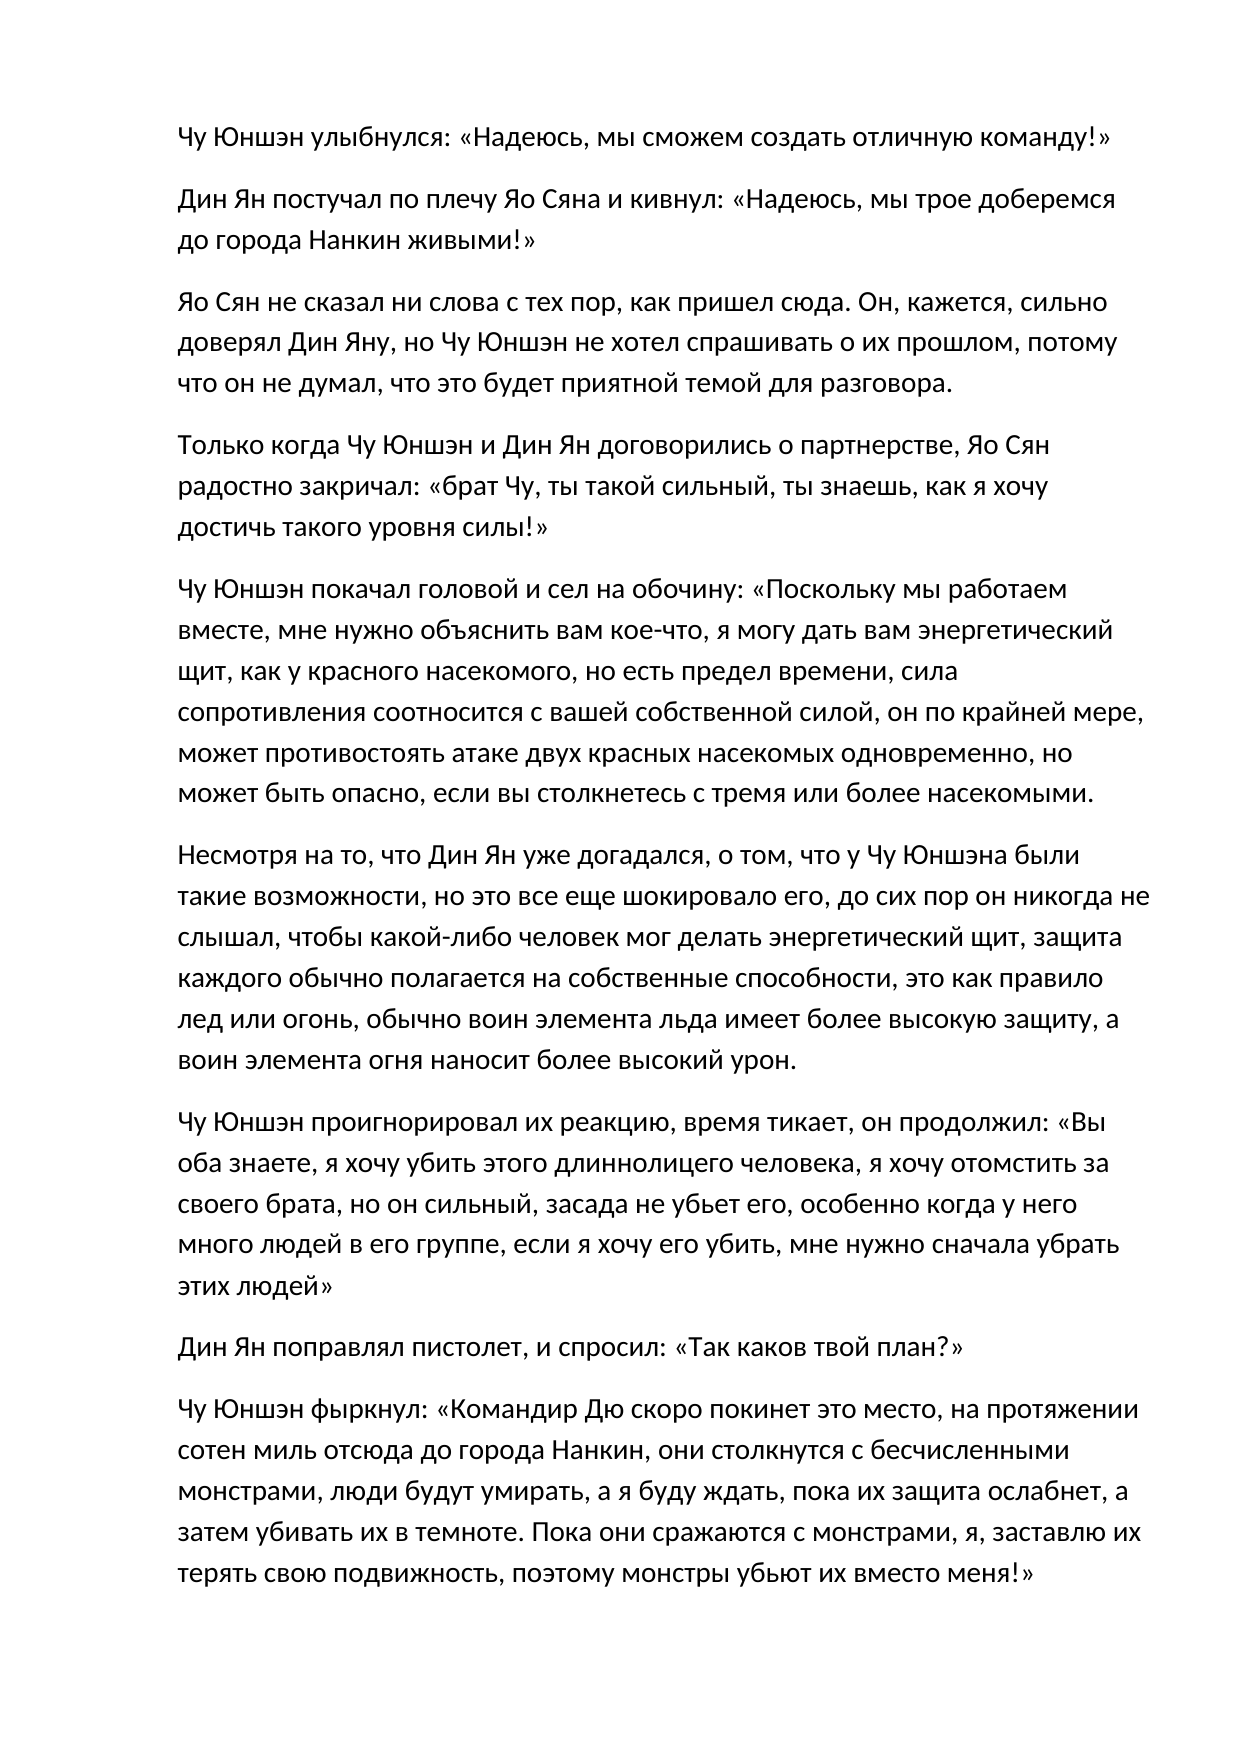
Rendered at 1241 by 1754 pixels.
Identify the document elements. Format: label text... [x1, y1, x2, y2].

text Чу Юншэн покачал головой и сел на обочину: «Поскольку мы работаем вместе, мне нужно объяснить вам кое-что, я могу дать вам энергетический щит, как у красного насекомого, но есть предел времени, сила сопротивления соотносится с вашей собственной силой, он по крайней мере, может противостоять атаке двух красных насекомых одновременно, но может быть опасно, если вы столкнетесь с тремя или более насекомыми. [177, 570, 1152, 810]
text Только когда Чу Юншэн и Дин Ян договорились о партнерстве, Яо Сян радостно закричал: «брат Чу, ты такой сильный, ты знаешь, как я хочу достичь такого уровня силы!» [177, 426, 1152, 544]
text Несмотря на то, что Дин Ян уже догадался, о том, что у Чу Юншэна были такие возможности, но это все еще шокировало его, до сих пор он никогда не слышал, чтобы какой-либо человек мог делать энергетический щит, защита каждого обычно полагается на собственные способности, это как правило лед или огонь, обычно воин элемента льда имеет более высокую защиту, а воин элемента огня наносит более высокий урон. [177, 836, 1152, 1077]
text Чу Юншэн улыбнулся: «Надеюсь, мы сможем создать отличную команду!» [177, 118, 1152, 154]
text Дин Ян поправлял пистолет, и спросил: «Так каков твой план?» [177, 1328, 1152, 1364]
text Дин Ян постучал по плечу Яо Сяна и кивнул: «Надеюсь, мы трое доберемся до города Нанкин живыми!» [177, 180, 1152, 256]
text Чу Юншэн фыркнул: «Командир Дю скоро покинет это место, на протяжении сотен миль отсюда до города Нанкин, они столкнутся с бесчисленными монстрами, люди будут умирать, а я буду ждать, пока их защита ослабнет, а затем убивать их в темноте. Пока они сражаются с монстрами, я, заставлю их терять свою подвижность, поэтому монстры убьют их вместо меня!» [177, 1390, 1152, 1589]
text Чу Юншэн проигнорировал их реакцию, время тикает, он продолжил: «Вы оба знаете, я хочу убить этого длиннолицего человека, я хочу отомстить за своего брата, но он сильный, засада не убьет его, особенно когда у него много людей в его группе, если я хочу его убить, мне нужно сначала убрать этих людей» [177, 1103, 1152, 1302]
text Яо Сян не сказал ни слова с тех пор, как пришел сюда. Он, кажется, сильно доверял Дин Яну, но Чу Юншэн не хотел спрашивать о их прошлом, потому что он не думал, что это будет приятной темой для разговора. [177, 283, 1152, 400]
